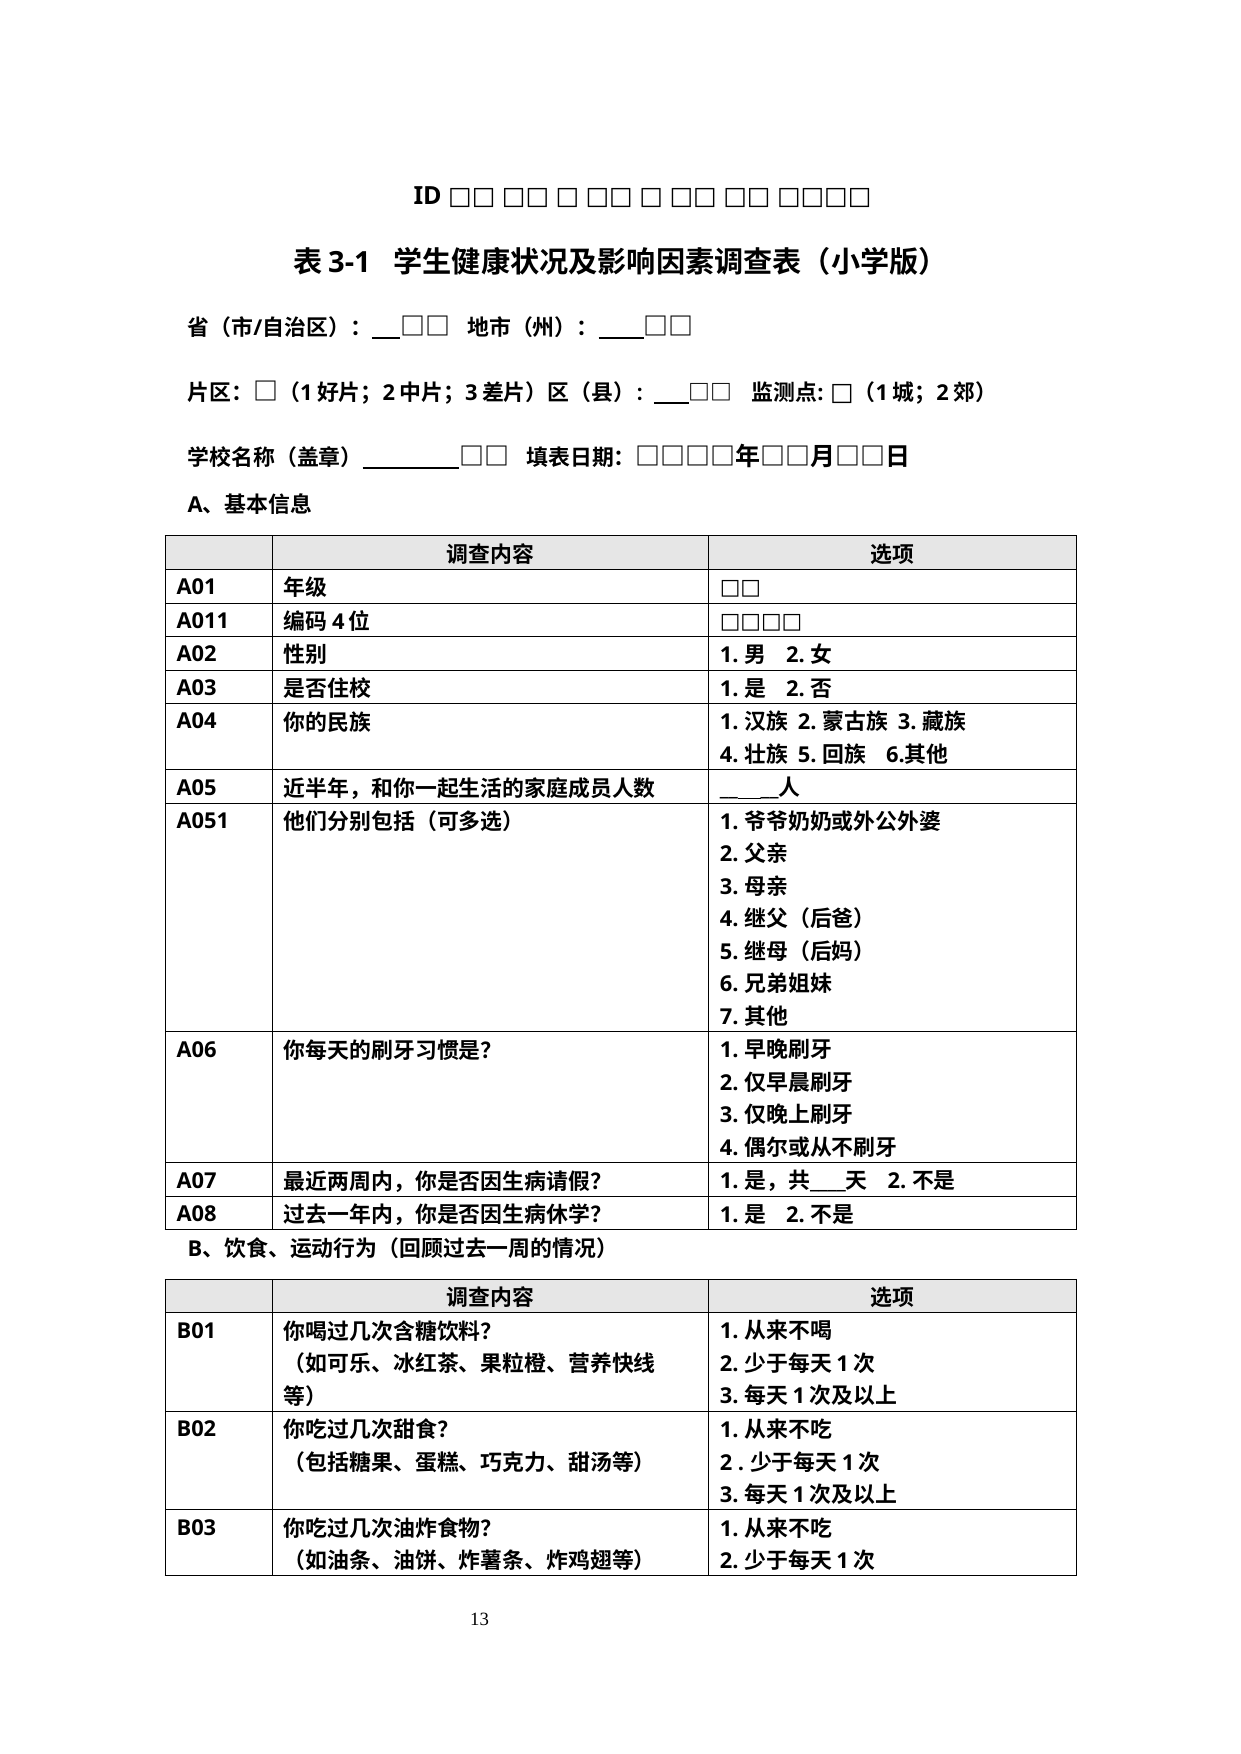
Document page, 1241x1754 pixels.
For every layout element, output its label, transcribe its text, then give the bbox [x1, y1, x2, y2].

table_cell A051 [166, 804, 272, 1031]
table_header 调查内容 [273, 536, 708, 569]
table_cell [273, 1510, 708, 1575]
table_cell 1. 爷爷奶奶或外公外婆 2. 父亲 3. 母亲 4. 继父（后爸） 5. 继母（后妈） 6. 兄弟姐妹 7. 其他 [709, 804, 1076, 1031]
table_cell 过去一年内，你是否因生病休学？ [273, 1197, 708, 1229]
table_cell A01 [166, 570, 272, 602]
table_cell 年级 [273, 570, 708, 602]
table_cell A08 [166, 1197, 272, 1229]
table_cell A03 [166, 671, 272, 703]
table_cell 他们分别包括（可多选） [273, 804, 708, 1031]
table_cell 你的民族 [273, 704, 708, 769]
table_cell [709, 1510, 1076, 1575]
table_cell A04 [166, 704, 272, 769]
table_header 选项 [709, 1280, 1076, 1312]
table_cell 1. 男 2. 女 [709, 637, 1076, 669]
table_cell 你每天的刷牙习惯是？ [273, 1032, 708, 1162]
text ID □□ □□ □ □□ □ □□ □□ □□□□ [187, 162, 952, 227]
table_header 选项 [709, 536, 1076, 569]
table_cell A011 [166, 604, 272, 636]
table_cell 你喝过几次含糖饮料？ （如可乐、冰红茶、果粒橙、营养快线等） [273, 1313, 708, 1411]
text 片区：□（1好片；2中片；3差片）区（县）： □□ 监测点: □（1城；2郊） [187, 357, 1053, 422]
table_cell 是否住校 [273, 671, 708, 703]
table_cell 1. 是 2. 不是 [709, 1197, 1076, 1229]
table_cell B01 [166, 1313, 272, 1411]
table_header [166, 536, 272, 569]
text B、饮食、运动行为（回顾过去一周的情况） [187, 1230, 1053, 1263]
table_cell A02 [166, 637, 272, 669]
table_cell B03 [166, 1510, 272, 1575]
table_cell 最近两周内，你是否因生病请假？ [273, 1163, 708, 1196]
text 表3-1 学生健康状况及影响因素调查表（小学版） [187, 227, 1053, 292]
table_cell □□ [709, 570, 1076, 602]
table_cell 1. 早晚刷牙 2. 仅早晨刷牙 3. 仅晚上刷牙 4. 偶尔或从不刷牙 [709, 1032, 1076, 1162]
table_cell 1. 从来不吃 2 . 少于每天1次 3. 每天1次及以上 [709, 1412, 1076, 1509]
table_cell □□□□ [709, 604, 1076, 636]
text A、基本信息 [187, 487, 1053, 519]
table_cell A05 [166, 770, 272, 803]
text 学校名称（盖章） □□ 填表日期：□□□□年□□月□□日 [187, 422, 1053, 487]
table_cell 1. 汉族 2. 蒙古族 3. 藏族 4. 壮族 5. 回族 6.其他 [709, 704, 1076, 769]
table_cell A06 [166, 1032, 272, 1162]
table_cell B02 [166, 1412, 272, 1509]
table_cell __ __人 [709, 770, 1076, 803]
table_cell A07 [166, 1163, 272, 1196]
table_cell 性别 [273, 637, 708, 669]
table_cell 近半年，和你一起生活的家庭成员人数 [273, 770, 708, 803]
table_header 调查内容 [273, 1280, 708, 1312]
table_header [166, 1280, 272, 1312]
table_cell 编码4位 [273, 604, 708, 636]
table_cell 1. 从来不喝 2. 少于每天1次 3. 每天1次及以上 [709, 1313, 1076, 1411]
table_cell 你吃过几次甜食？ （包括糖果、蛋糕、巧克力、甜汤等） [273, 1412, 708, 1509]
table_cell 1. 是，共____天 2. 不是 [709, 1163, 1076, 1196]
text 省（市/自治区）： □□ 地市（州）： □□ [187, 292, 1053, 357]
table_cell 1. 是 2. 否 [709, 671, 1076, 703]
